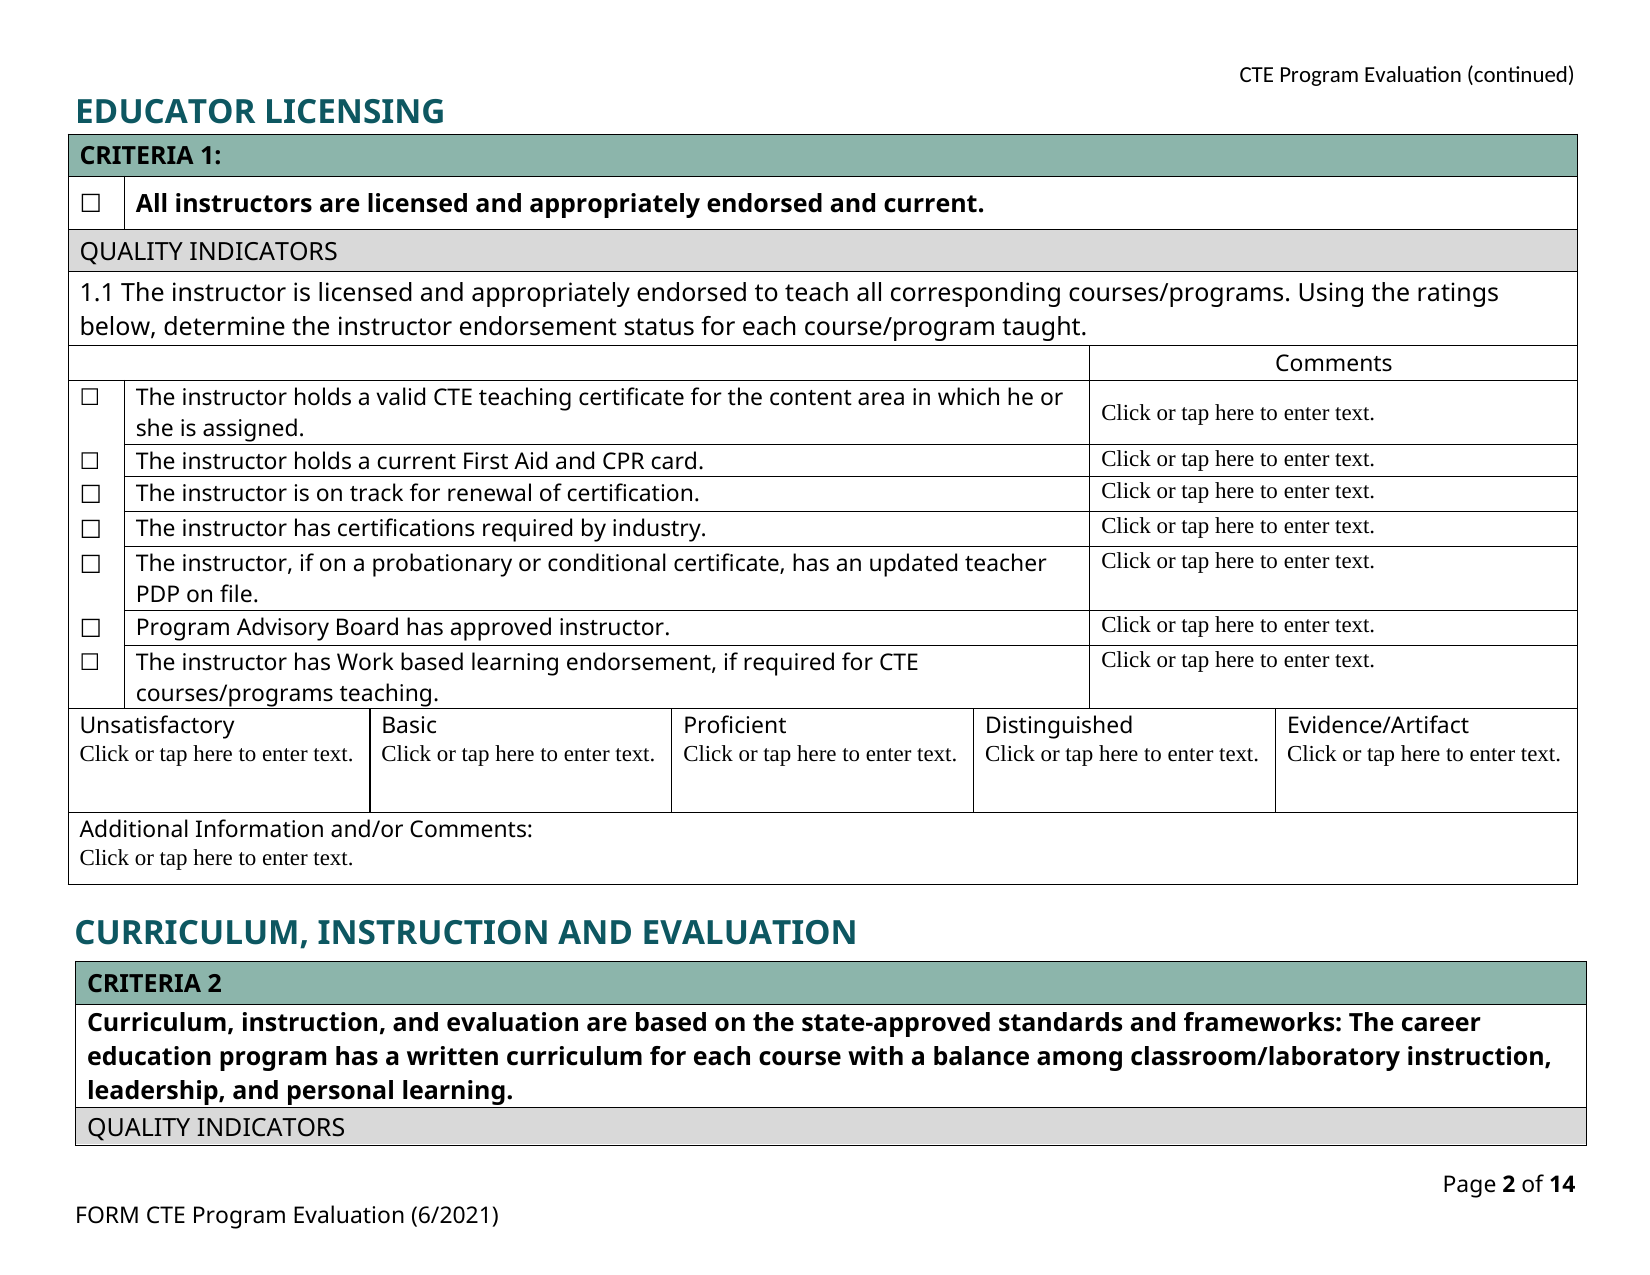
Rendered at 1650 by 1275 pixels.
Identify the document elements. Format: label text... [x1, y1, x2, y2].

table_cell The instructor, if on a probationary or conditional certificate, has an updated teacher PDP on file. [125, 547, 1089, 609]
text CURRICULUM, INSTRUCTION AND EVALUATION [66, 909, 1575, 954]
table_cell 1.1 The instructor is licensed and appropriately endorsed to teach all corresponding courses/programs. Using the ratings below, determine the instructor endorsement status for each course/program taught. [69, 272, 1577, 345]
table_cell Proficient [672, 709, 973, 812]
table_cell Program Advisory Board has approved instructor. [125, 611, 1089, 645]
table_cell QUALITY INDICATORS [76, 1108, 1586, 1144]
table_cell The instructor has Work based learning endorsement, if required for CTE courses/programs teaching. [125, 646, 1089, 708]
text EDUCATOR LICENSING [75, 88, 1575, 133]
table_cell The instructor is on track for renewal of certification. [125, 477, 1089, 511]
table_cell Unsatisfactory [69, 709, 369, 812]
table_cell Basic [371, 709, 671, 812]
table_cell [69, 346, 1089, 380]
table_cell The instructor holds a valid CTE teaching certificate for the content area in which he or she is assigned. [125, 381, 1089, 443]
table_header CRITERIA 2 [76, 962, 1586, 1004]
table_cell Additional Information and/or Comments: [69, 813, 1577, 884]
table_cell Comments [1090, 346, 1577, 380]
table_cell The instructor holds a current First Aid and CPR card. [125, 445, 1089, 476]
table_cell QUALITY INDICATORS [69, 230, 1577, 271]
table_cell The instructor has certifications required by industry. [125, 512, 1089, 546]
table_cell All instructors are licensed and appropriately endorsed and current. [125, 177, 1577, 229]
table_cell Curriculum, instruction, and evaluation are based on the state-approved standards and frameworks: The career education program has a written curriculum for each course with a balance among classroom/laboratory instruction, leadership, and personal learning. [76, 1005, 1586, 1107]
table_cell Evidence/Artifact [1276, 709, 1577, 812]
table_header CRITERIA 1: [69, 135, 1577, 176]
table_cell Distinguished [974, 709, 1275, 812]
